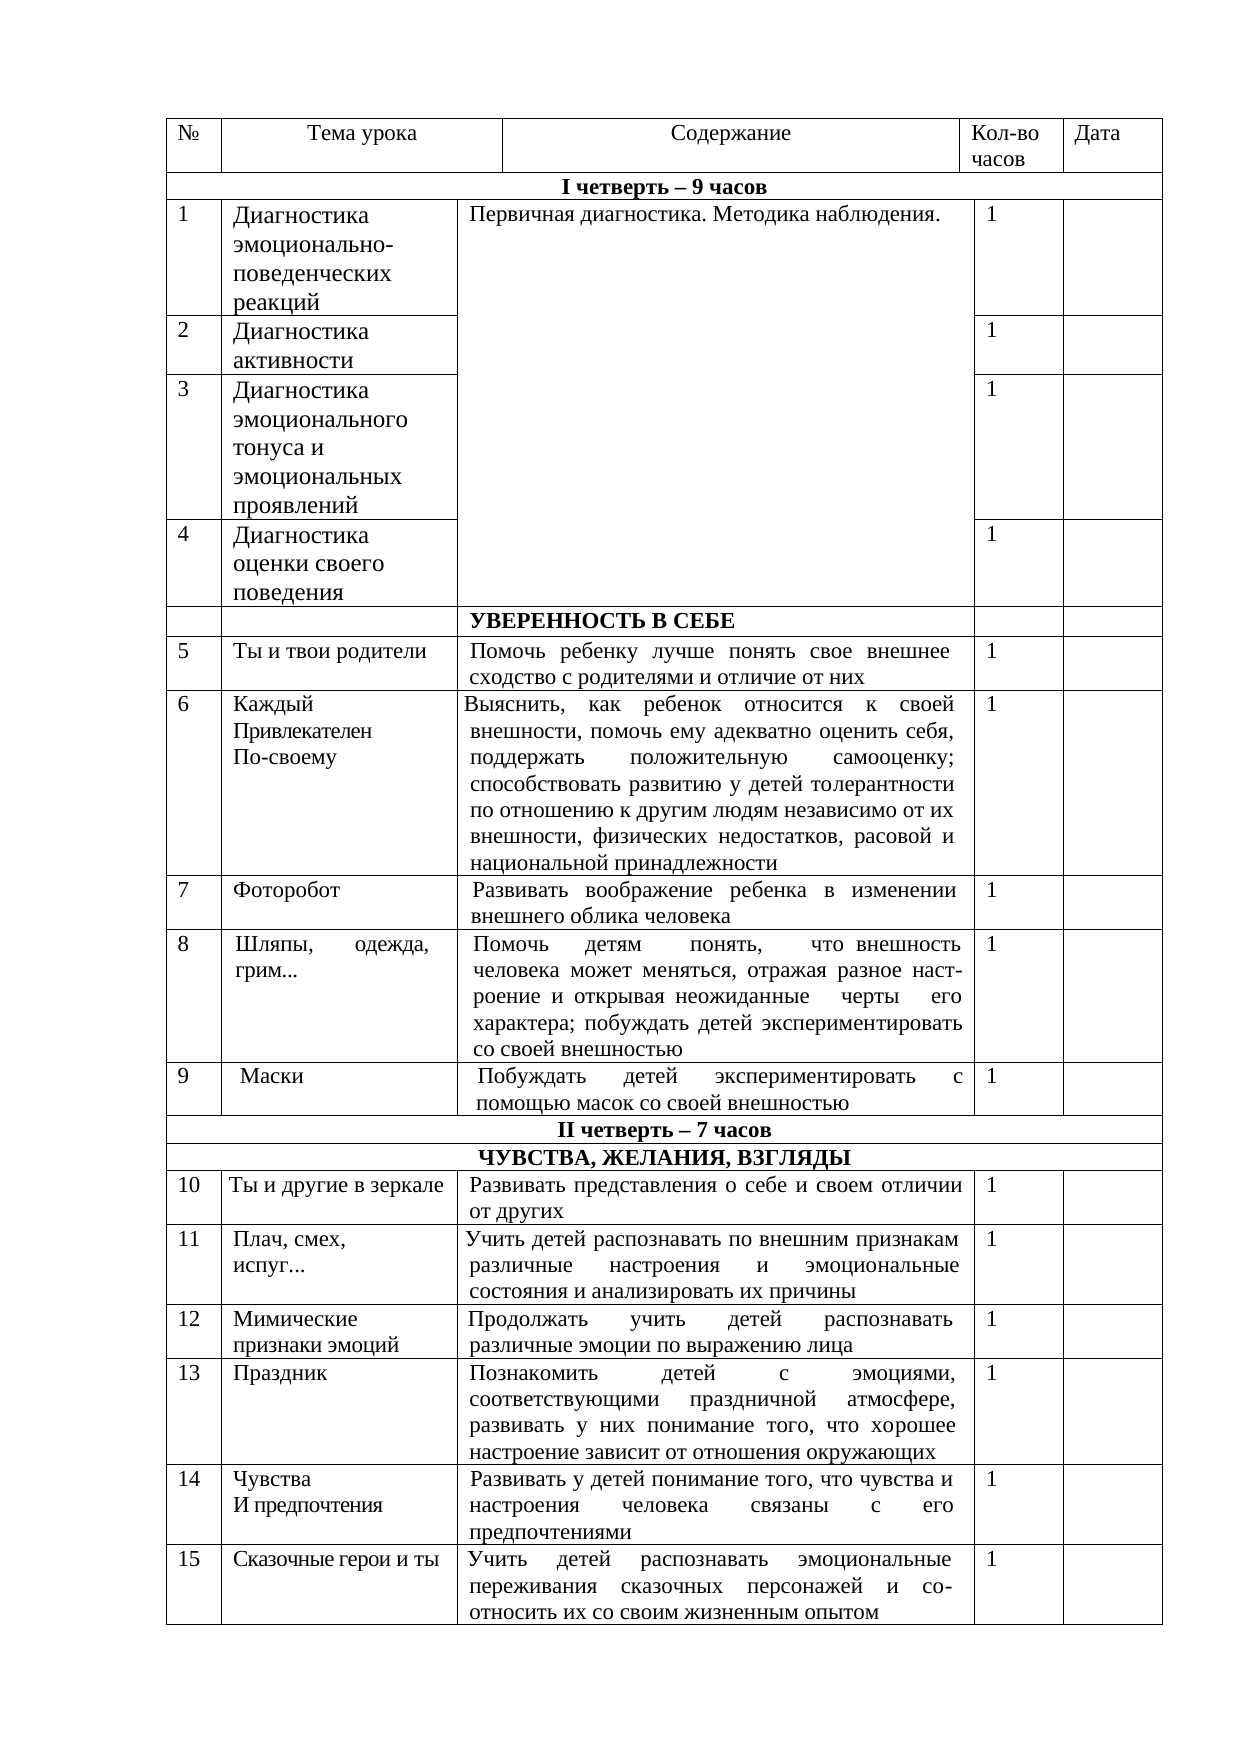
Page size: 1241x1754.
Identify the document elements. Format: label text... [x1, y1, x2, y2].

table_cell 1 [975, 1225, 1063, 1304]
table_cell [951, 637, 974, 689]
table_cell [1064, 1359, 1162, 1464]
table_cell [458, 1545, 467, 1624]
table_cell Праздник [222, 1359, 457, 1464]
table_cell 14 [167, 1465, 221, 1544]
table_cell 15 [167, 1545, 221, 1624]
table_cell 8 [167, 930, 221, 1062]
table_cell Диагностика эмоционально-поведенческих реакций [222, 200, 457, 315]
table_cell 12 [167, 1305, 221, 1358]
table_cell [1064, 375, 1162, 519]
table_cell Каждый Привлекателен По-своему [222, 691, 457, 875]
table_cell [1064, 637, 1162, 689]
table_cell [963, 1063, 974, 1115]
table_cell 9 [167, 1063, 221, 1115]
table_cell 10 [167, 1171, 221, 1224]
table_cell Диагностика оценки своего поведения [222, 520, 457, 606]
table_cell Плач, смех, испуг... [222, 1225, 457, 1304]
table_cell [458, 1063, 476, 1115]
table_cell Маски [222, 1063, 457, 1115]
table_cell 2 [167, 316, 221, 374]
table_cell Диагностика активности [222, 316, 457, 374]
table_cell 3 [167, 375, 221, 519]
table_cell 1 [975, 1171, 1063, 1224]
table_cell II четверть – 7 часов [167, 1116, 1162, 1143]
table_cell I четверть – 9 часов [167, 173, 1162, 199]
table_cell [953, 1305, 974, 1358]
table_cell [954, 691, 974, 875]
table_cell 1 [975, 1465, 1063, 1544]
table_cell 1 [975, 876, 1063, 929]
table_cell Ты и другие в зеркале [222, 1171, 457, 1224]
table_cell Фоторобот [222, 876, 457, 929]
table_cell [1064, 200, 1162, 315]
table_cell 13 [167, 1359, 221, 1464]
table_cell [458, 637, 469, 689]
table_cell 1 [975, 1545, 1063, 1624]
table_cell 1 [167, 200, 221, 315]
table_cell [975, 607, 1063, 636]
table_cell [222, 607, 457, 636]
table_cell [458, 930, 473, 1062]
table_cell [1064, 520, 1162, 606]
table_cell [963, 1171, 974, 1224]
table_cell Сказочные герои и ты [222, 1545, 457, 1624]
table_cell [1064, 1063, 1162, 1115]
table_cell [167, 607, 221, 636]
table_cell 1 [975, 930, 1063, 1062]
table_cell [1064, 691, 1162, 875]
table_cell [1064, 607, 1162, 636]
table_header Тема урока [222, 119, 502, 172]
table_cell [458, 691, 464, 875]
table_header Кол-во часов [960, 119, 1063, 172]
table_cell 1 [975, 1063, 1063, 1115]
table_cell 4 [167, 520, 221, 606]
table_cell ЧУВСТВА, ЖЕЛАНИЯ, ВЗГЛЯДЫ [167, 1144, 1162, 1170]
table_cell 1 [975, 1359, 1063, 1464]
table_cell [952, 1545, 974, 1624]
table_cell 1 [975, 200, 1063, 315]
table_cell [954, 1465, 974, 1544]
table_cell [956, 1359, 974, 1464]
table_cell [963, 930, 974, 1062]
table_cell 11 [167, 1225, 221, 1304]
table_cell Диагностика эмоционального тонуса и эмоциональных проявлений [222, 375, 457, 519]
table_cell 1 [975, 691, 1063, 875]
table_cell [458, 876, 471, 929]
table_cell [1064, 1305, 1162, 1358]
table_cell 6 [167, 691, 221, 875]
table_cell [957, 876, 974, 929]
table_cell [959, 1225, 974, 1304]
table_cell [1064, 1171, 1162, 1224]
table_cell Ты и твои родители [222, 637, 457, 689]
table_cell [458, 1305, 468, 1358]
table_cell [1064, 1545, 1162, 1624]
table_header Дата [1064, 119, 1162, 172]
table_cell 7 [167, 876, 221, 929]
table_cell 1 [975, 375, 1063, 519]
table_cell 1 [975, 316, 1063, 374]
table_cell 1 [975, 1305, 1063, 1358]
table_cell [1064, 876, 1162, 929]
table_cell [1064, 1225, 1162, 1304]
table_cell Шляпы, одежда, грим... [222, 930, 457, 1062]
table_cell УВЕРЕННОСТЬ В СЕБЕ [458, 607, 974, 636]
table_cell 1 [975, 520, 1063, 606]
table_cell Чувства И предпочтения [222, 1465, 457, 1544]
table_cell 1 [975, 637, 1063, 689]
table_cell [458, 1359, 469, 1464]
table_cell Первичная диагностика. Методика наблюдения. [458, 200, 974, 606]
table_cell 5 [167, 637, 221, 689]
table_cell [1064, 316, 1162, 374]
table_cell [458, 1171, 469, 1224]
table_header Содержание [503, 119, 959, 172]
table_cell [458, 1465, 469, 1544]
table_header № [167, 119, 221, 172]
table_cell [1064, 930, 1162, 1062]
table_cell [1064, 1465, 1162, 1544]
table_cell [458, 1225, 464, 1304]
